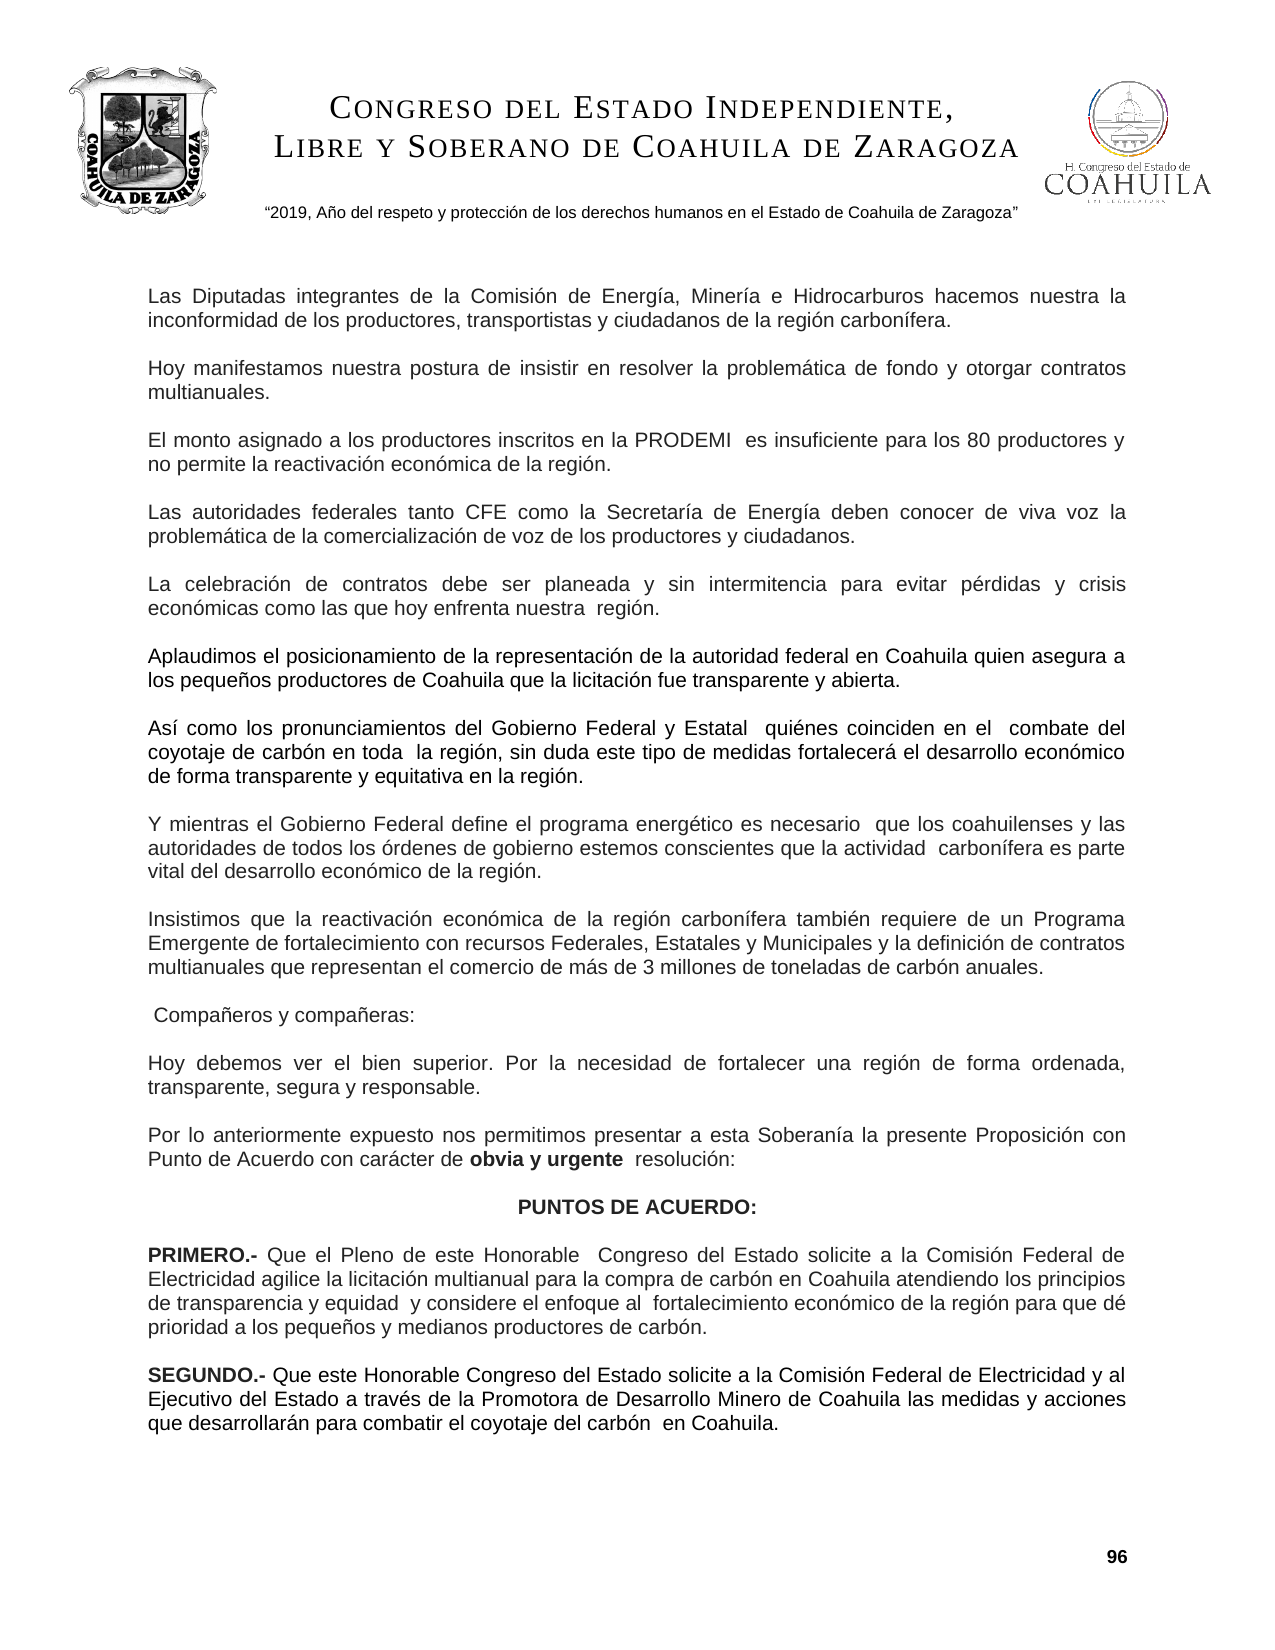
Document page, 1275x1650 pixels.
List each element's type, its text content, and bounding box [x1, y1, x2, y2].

text Hoy manifestamos nuestra postura de insistir en resolver la problemática de fondo y otorgar contratos multianuales. [148, 356, 1127, 404]
text Insistimos que la reactivación económica de la región carbonífera también requiere de un Programa Emergente de fortalecimiento con recursos Federales, Estatales y Municipales y la definición de contratos multianuales que representan el comercio de más de 3 millones de toneladas de carbón anuales. [148, 907, 1127, 979]
text Hoy debemos ver el bien superior. Por la necesidad de fortalecer una región de forma ordenada, transparente, segura y responsable. [148, 1051, 1127, 1099]
picture [68, 67, 217, 214]
text PRIMERO.- Que el Pleno de este Honorable Congreso del Estado solicite a la Comisión Federal de Electricidad agilice la licitación multianual para la compra de carbón en Coahuila atendiendo los principios de transparencia y equidad y considere el enfoque al fortalecimiento económico de la región para que dé prioridad a los pequeños y medianos productores de carbón. [148, 1243, 1127, 1338]
text Aplaudimos el posicionamiento de la representación de la autoridad federal en Coahuila quien asegura a los pequeños productores de Coahuila que la licitación fue transparente y abierta. [148, 644, 1127, 692]
text Compañeros y compañeras: [148, 1003, 1127, 1027]
text Las autoridades federales tanto CFE como la Secretaría de Energía deben conocer de viva voz la problemática de la comercialización de voz de los productores y ciudadanos. [148, 500, 1127, 548]
text La celebración de contratos debe ser planeada y sin intermitencia para evitar pérdidas y crisis económicas como las que hoy enfrenta nuestra región. [148, 572, 1127, 620]
text SEGUNDO.- Que este Honorable Congreso del Estado solicite a la Comisión Federal de Electricidad y al Ejecutivo del Estado a través de la Promotora de Desarrollo Minero de Coahuila las medidas y acciones que desarrollarán para combatir el coyotaje del carbón en Coahuila. [148, 1362, 1127, 1434]
picture [1041, 78, 1216, 206]
text El monto asignado a los productores inscritos en la PRODEMI es insuficiente para los 80 productores y no permite la reactivación económica de la región. [148, 428, 1127, 476]
text PUNTOS DE ACUERDO: [148, 1195, 1127, 1219]
text Y mientras el Gobierno Federal define el programa energético es necesario que los coahuilenses y las autoridades de todos los órdenes de gobierno estemos conscientes que la actividad carbonífera es parte vital del desarrollo económico de la región. [148, 811, 1127, 883]
text Las Diputadas integrantes de la Comisión de Energía, Minería e Hidrocarburos hacemos nuestra la inconformidad de los productores, transportistas y ciudadanos de la región carbonífera. [148, 284, 1127, 332]
text Así como los pronunciamientos del Gobierno Federal y Estatal quiénes coinciden en el combate del coyotaje de carbón en toda la región, sin duda este tipo de medidas fortalecerá el desarrollo económico de forma transparente y equitativa en la región. [148, 716, 1127, 787]
text Por lo anteriormente expuesto nos permitimos presentar a esta Soberanía la presente Proposición con Punto de Acuerdo con carácter de obvia y urgente resolución: [148, 1123, 1127, 1171]
